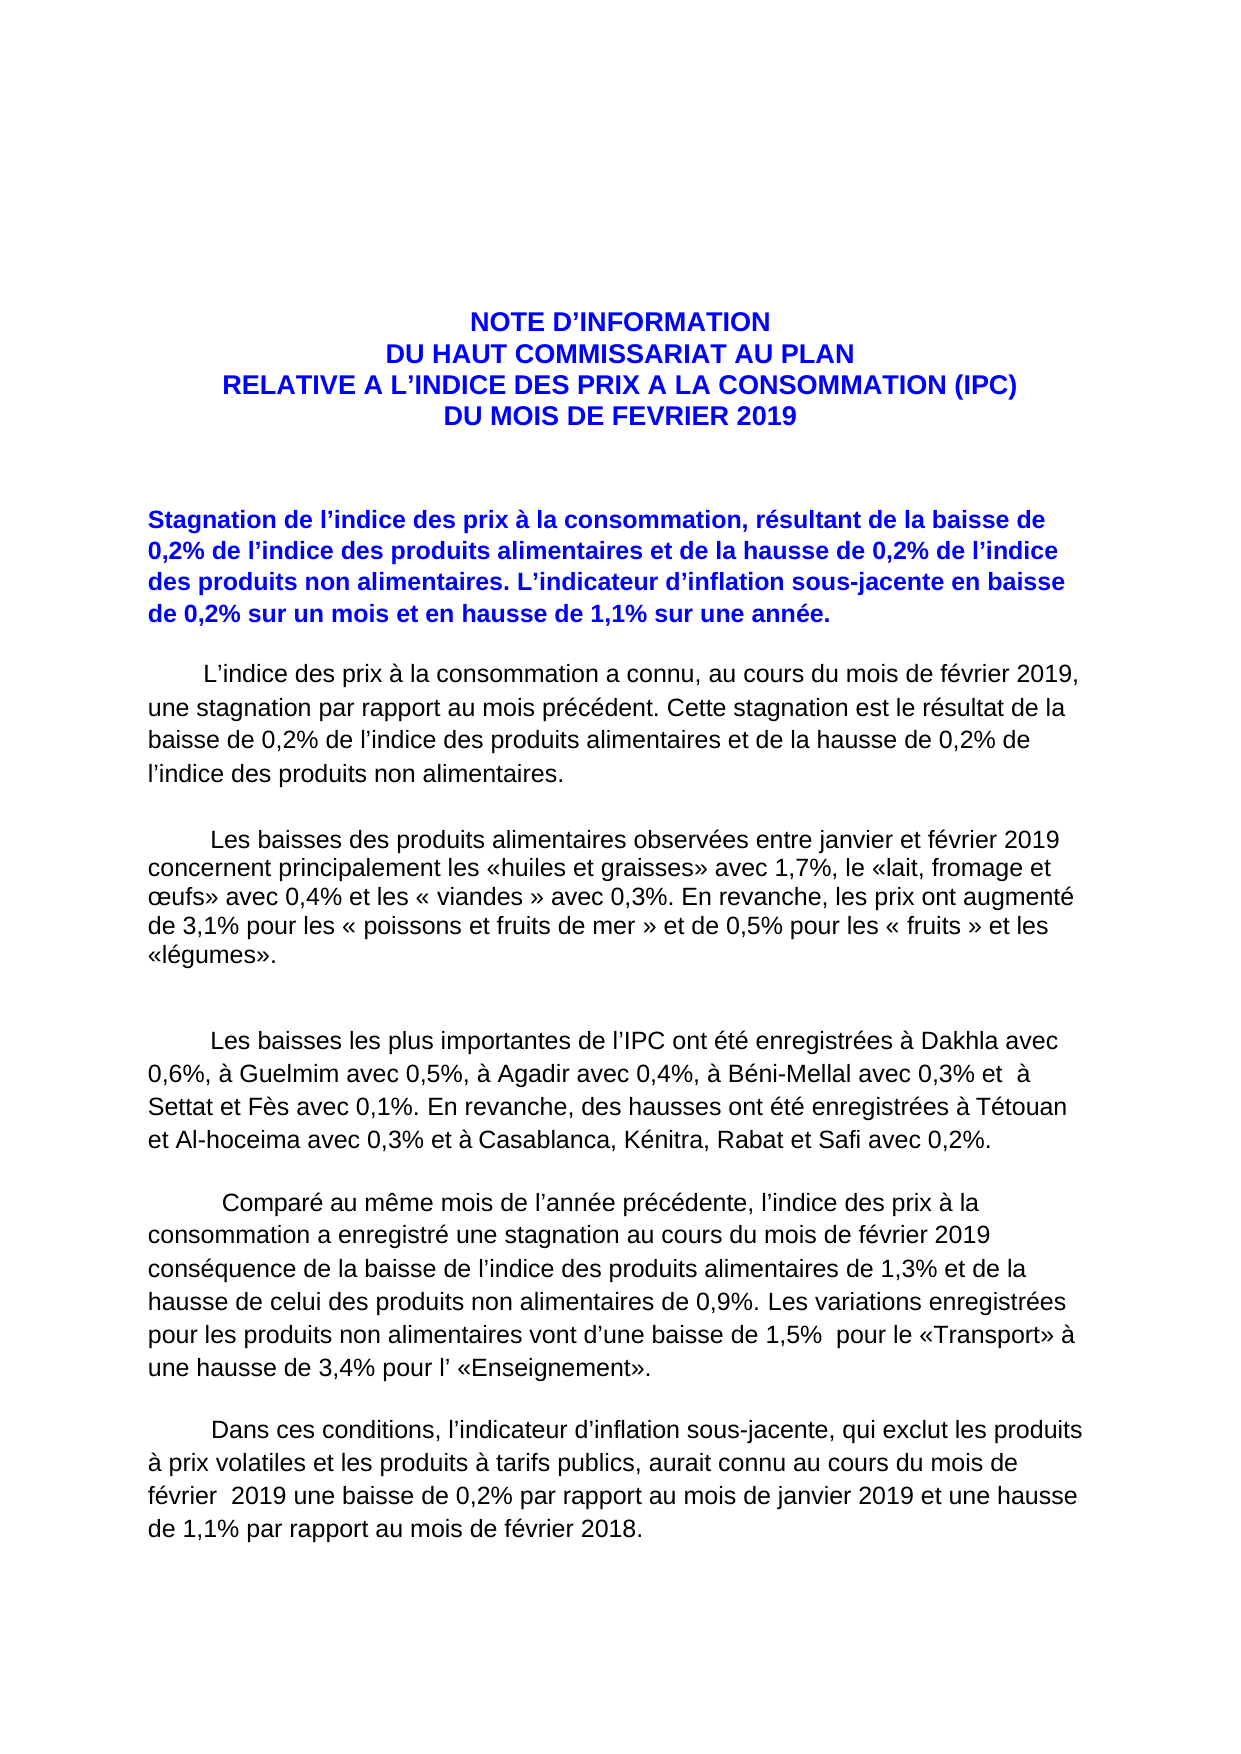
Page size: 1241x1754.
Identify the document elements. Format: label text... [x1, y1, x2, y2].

text L’indice des prix à la consommation a connu, au cours du mois de février 2019, une stagnation par rapport au mois précédent. Cette stagnation est le résultat de la baisse de 0,2% de l’indice des produits alimentaires et de la hausse de 0,2% de l’indice des produits non alimentaires. [148, 659, 1085, 787]
text Les baisses des produits alimentaires observées entre janvier et février 2019 concernent principalement les «huiles et graisses» avec 1,7%, le «lait, fromage et œufs» avec 0,4% et les « viandes » avec 0,3%. En revanche, les prix ont augmenté de 3,1% pour les « poissons et fruits de mer » et de 0,5% pour les « fruits » et les «légumes». [148, 824, 1092, 968]
text Dans ces conditions, l’indicateur d’inflation sous-jacente, qui exclut les produits à prix volatiles et les produits à tarifs publics, aurait connu au cours du mois de février 2019 une baisse de 0,2% par rapport au mois de janvier 2019 et une hausse de 1,1% par rapport au mois de février 2018. [148, 1415, 1085, 1543]
text Stagnation de l’indice des prix à la consommation, résultant de la baisse de 0,2% de l’indice des produits alimentaires et de la hausse de 0,2% de l’indice des produits non alimentaires. L’indicateur d’inflation sous-jacente en baisse de 0,2% sur un mois et en hausse de 1,1% sur une année. [148, 503, 1085, 628]
text Les baisses les plus importantes de l’IPC ont été enregistrées à Dakhla avec 0,6%, à Guelmim avec 0,5%, à Agadir avec 0,4%, à Béni-Mellal avec 0,3% et à Settat et Fès avec 0,1%. En revanche, des hausses ont été enregistrées à Tétouan et Al-hoceima avec 0,3% et à Casablanca, Kénitra, Rabat et Safi avec 0,2%. [148, 1026, 1085, 1154]
subtitle NOTE D’INFORMATION [148, 306, 1092, 338]
subtitle DU MOIS DE FEVRIER 2019 [148, 400, 1092, 431]
subtitle RELATIVE A L’INDICE DES PRIX A (IPC) [148, 369, 1092, 400]
subtitle DU HAUT COMMISSARIAT AU PLAN [148, 338, 1092, 369]
text Comparé au même mois de l’année précédente, l’indice des prix à la consommation a enregistré une stagnation au cours du mois de février 2019 conséquence de la baisse de l’indice des produits alimentaires de 1,3% et de la hausse de celui des produits non alimentaires de 0,9%. Les variations enregistrées pour les produits non alimentaires vont d’une baisse de 1,5% pour le «Transport» à une hausse de 3,4% pour l’ «Enseignement». [148, 1187, 1085, 1381]
